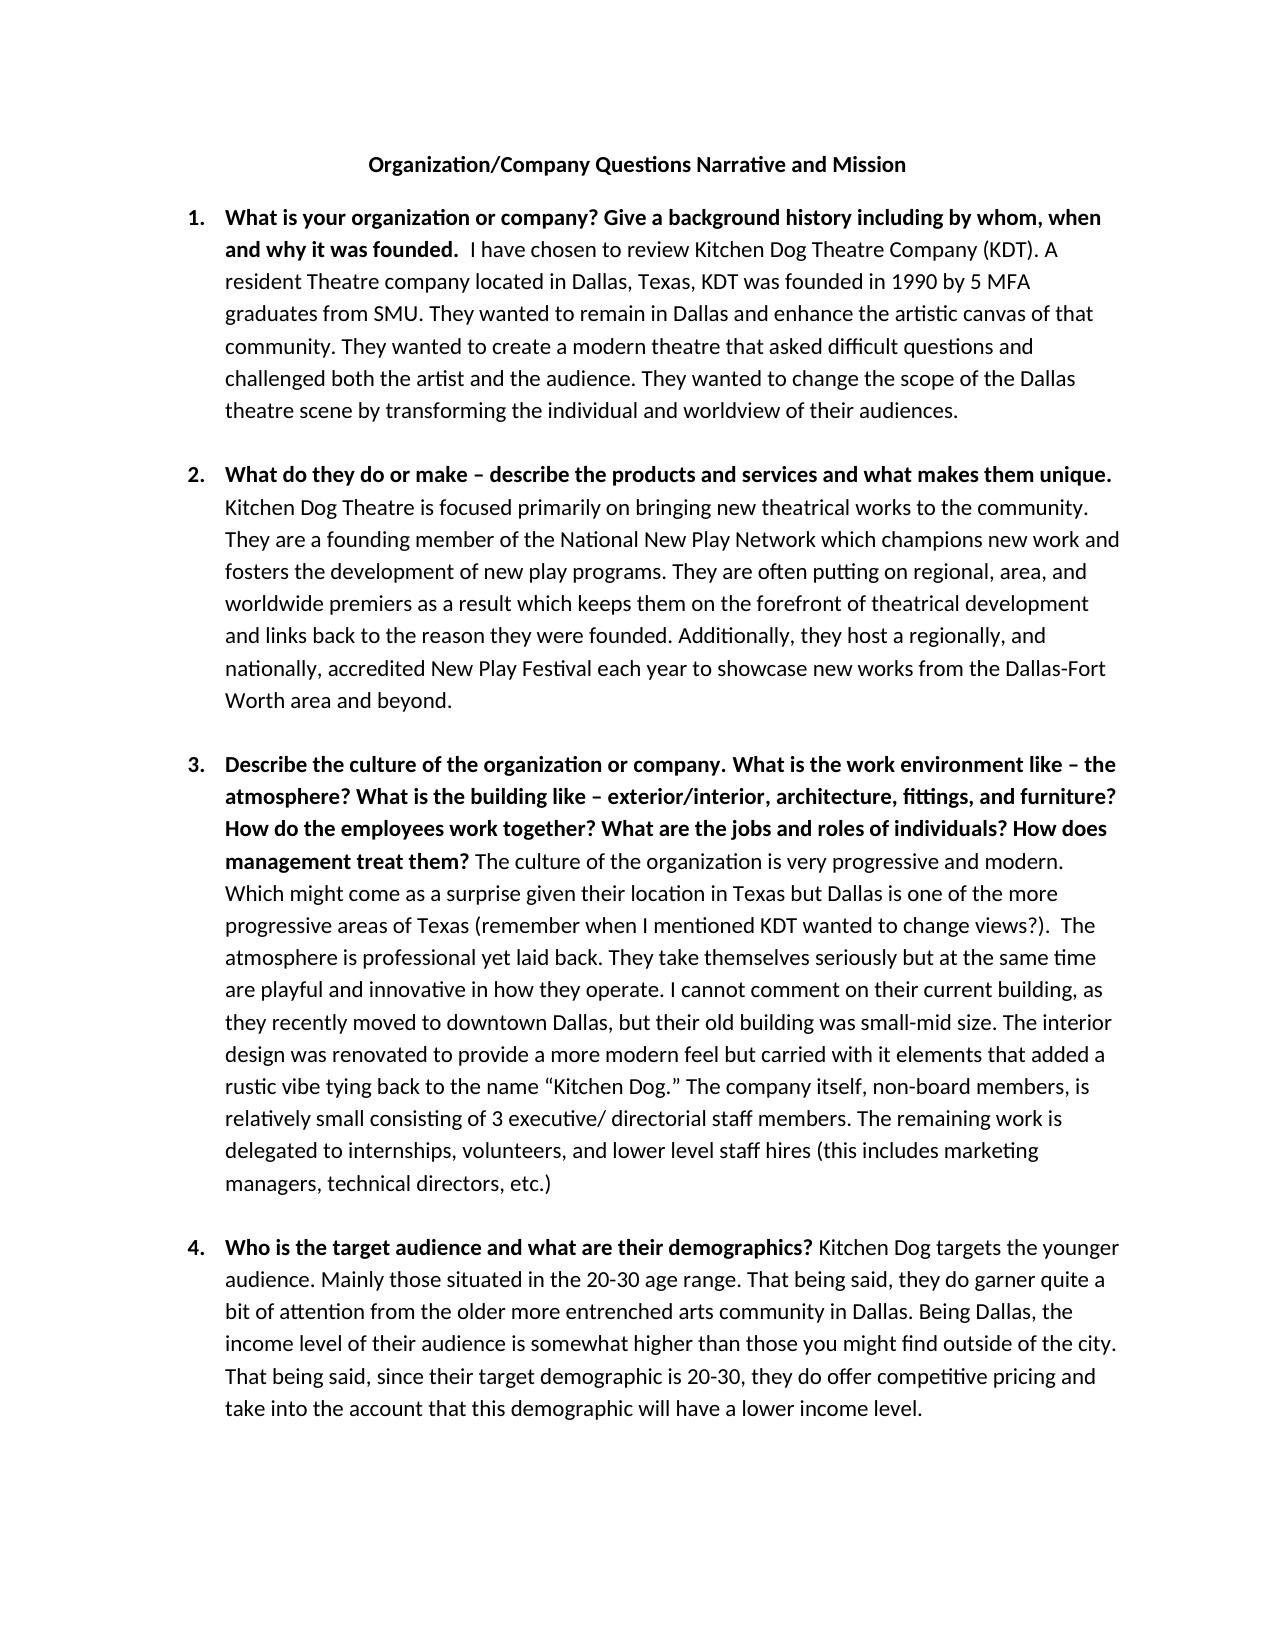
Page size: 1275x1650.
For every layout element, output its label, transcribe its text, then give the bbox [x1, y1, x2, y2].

list Describe the culture of the organization or company. What is the work environment like – the atmosphere? What is the building like – exterior/interior, architecture, fittings, and furniture? How do the employees work together? What are the jobs and roles of individuals? How does management treat them? The culture of the organization is very progressive and modern. Which might come as a surprise given their location in Texas but Dallas is one of the more progressive areas of Texas (remember when I mentioned KDT wanted to change views?). The atmosphere is professional yet laid back. They take themselves seriously but at the same time are playful and innovative in how they operate. I cannot comment on their current building, as they recently moved to downtown Dallas, but their old building was small-mid size. The interior design was renovated to provide a more modern feel but carried with it elements that added a rustic vibe tying back to the name “Kitchen Dog.” The company itself, non-board members, is relatively small consisting of 3 executive/ directorial staff members. The remaining work is delegated to internships, volunteers, and lower level staff hires (this includes marketing managers, technical directors, etc.) [187, 750, 1125, 1197]
text Organization/Company Questions Narrative and Mission [150, 150, 1125, 178]
list What do they do or make – describe the products and services and what makes them unique. Kitchen Dog Theatre is focused primarily on bringing new theatrical works to the community. They are a founding member of the National New Play Network which champions new work and fosters the development of new play programs. They are often putting on regional, area, and worldwide premiers as a result which keeps them on the forefront of theatrical development and links back to the reason they were founded. Additionally, they host a regionally, and nationally, accredited New Play Festival each year to showcase new works from the Dallas-Fort Worth area and beyond. [187, 461, 1125, 714]
list Who is the target audience and what are their demographics? Kitchen Dog targets the younger audience. Mainly those situated in the 20-30 age range. That being said, they do garner quite a bit of attention from the older more entrenched arts community in Dallas. Being Dallas, the income level of their audience is somewhat higher than those you might find outside of the city. That being said, since their target demographic is 20-30, they do offer competitive pricing and take into the account that this demographic will have a lower income level. [187, 1233, 1125, 1422]
list What is your organization or company? Give a background history including by whom, when and why it was founded. I have chosen to review Kitchen Dog Theatre Company (KDT). A resident Theatre company located in Dallas, Texas, KDT was founded in 1990 by 5 MFA graduates from SMU. They wanted to remain in Dallas and enhance the artistic canvas of that community. They wanted to create a modern theatre that asked difficult questions and challenged both the artist and the audience. They wanted to change the scope of the Dallas theatre scene by transforming the individual and worldview of their audiences. [187, 203, 1125, 424]
